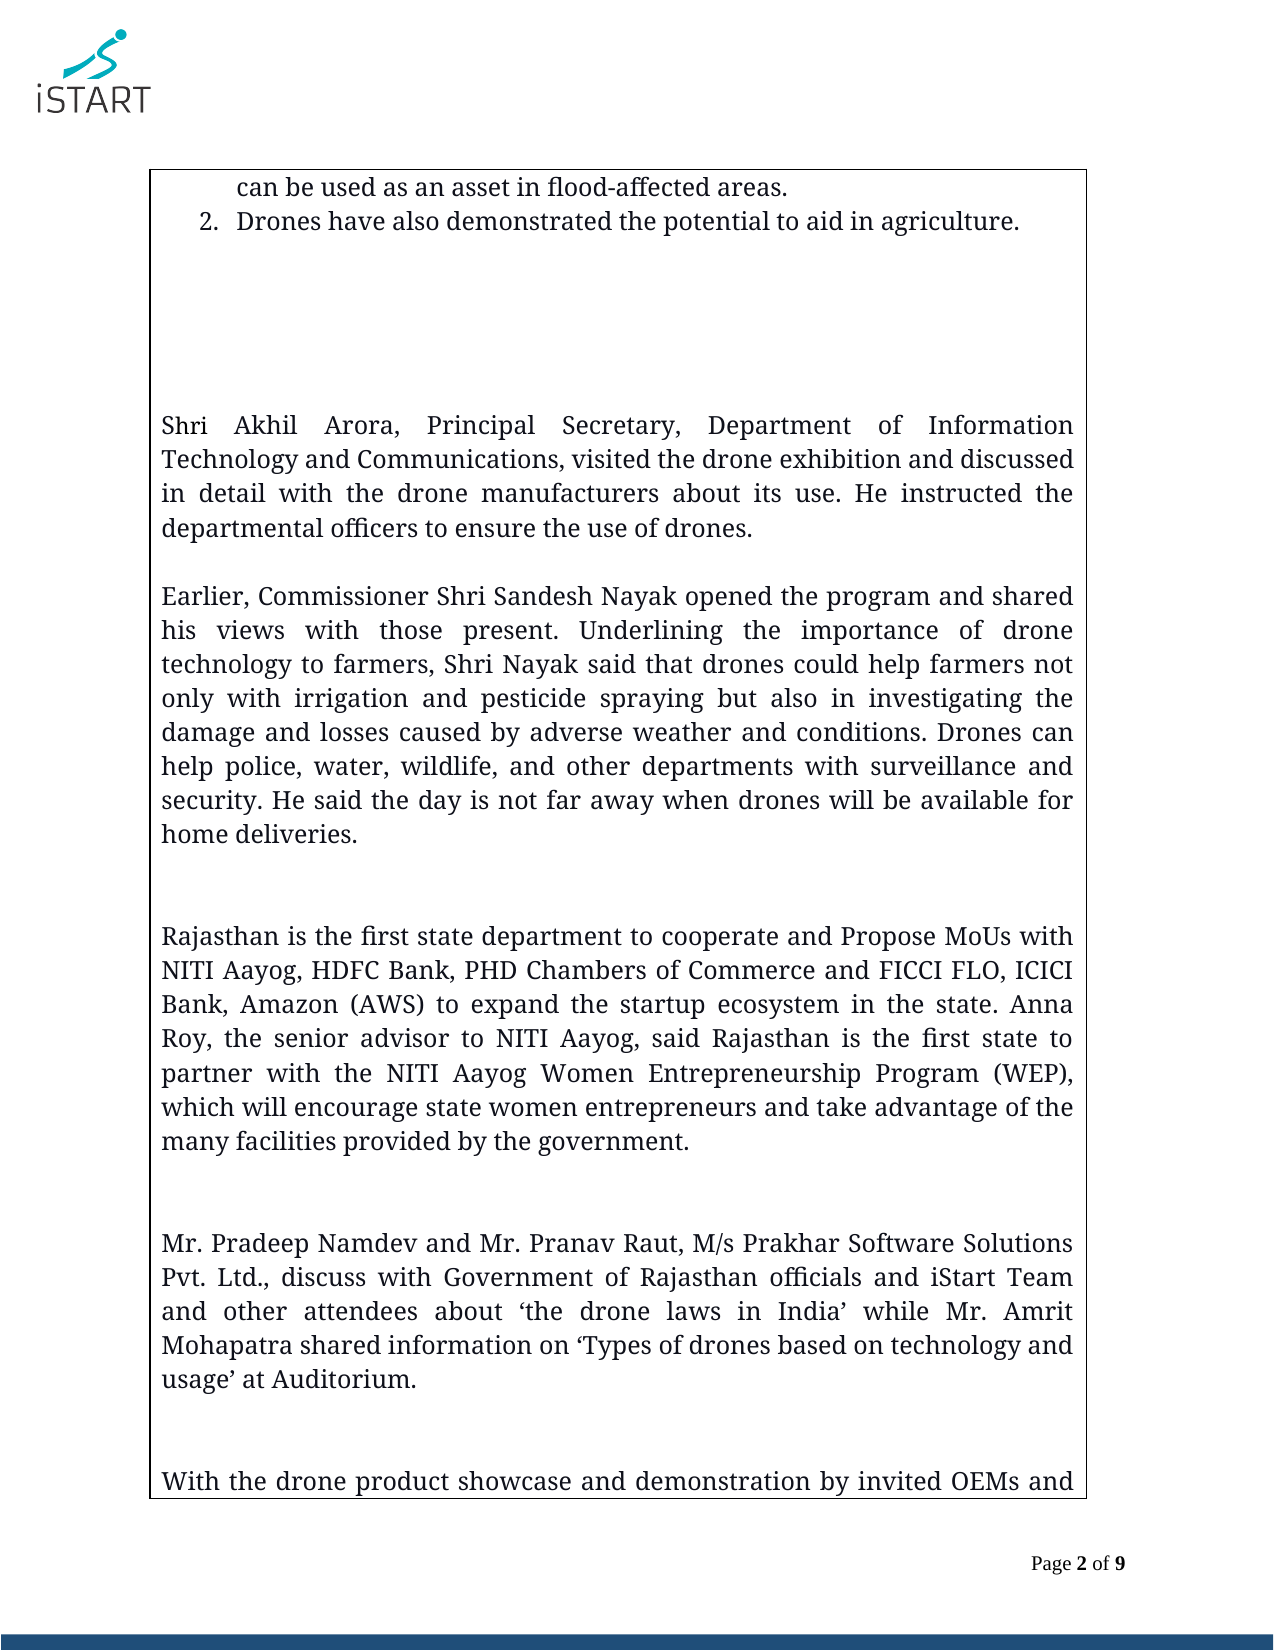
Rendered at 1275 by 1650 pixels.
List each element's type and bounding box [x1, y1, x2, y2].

picture [37, 29, 151, 113]
table_cell [151, 170, 1086, 1498]
